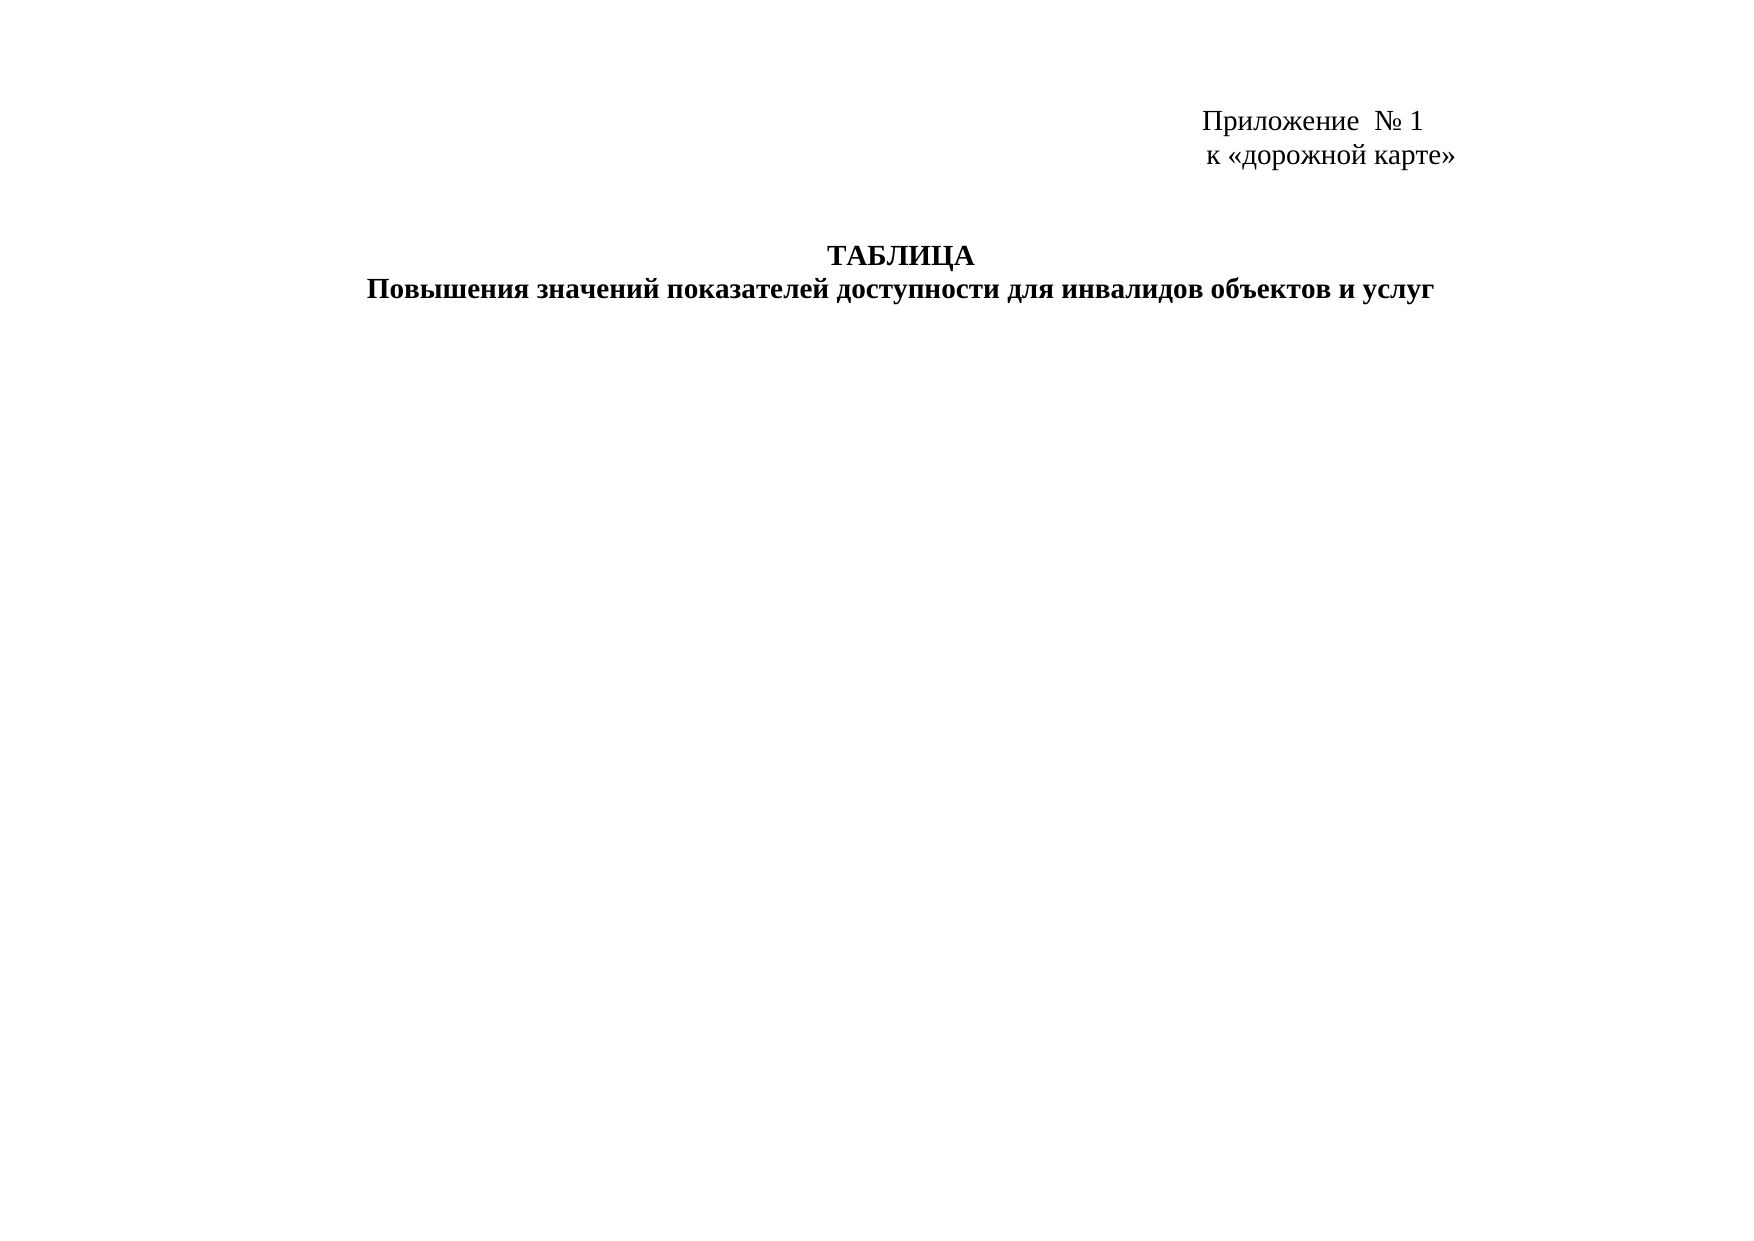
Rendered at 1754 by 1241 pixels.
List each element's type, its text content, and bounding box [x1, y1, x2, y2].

text Повышения значений показателей доступности для инвалидов объектов и услуг [103, 271, 1698, 305]
text к «дорожной карте» [103, 137, 1698, 171]
text Приложение № 1 [103, 103, 1698, 137]
text ТАБЛИЦА [103, 238, 1698, 271]
